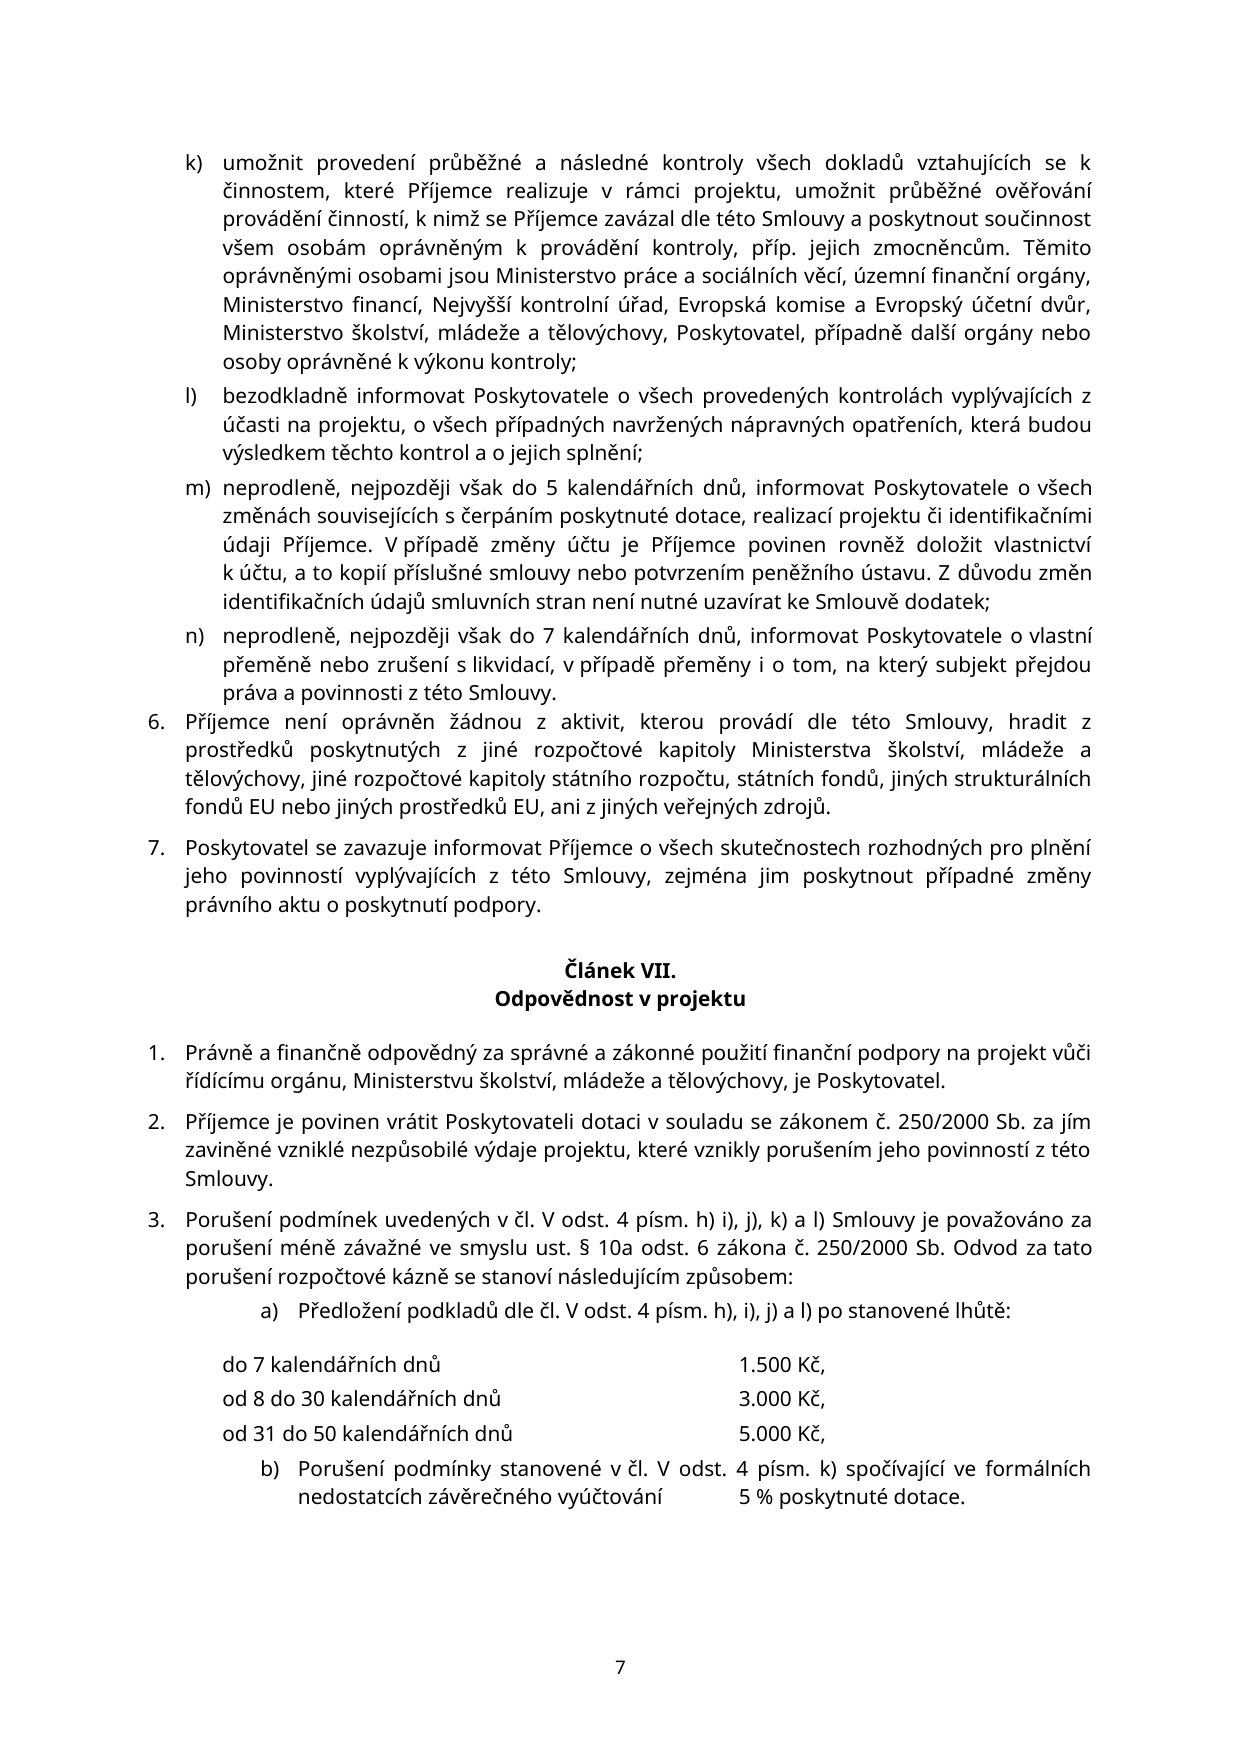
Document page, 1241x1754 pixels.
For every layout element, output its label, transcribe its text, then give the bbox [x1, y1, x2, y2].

text Článek VII. Odpovědnost v projektu [148, 956, 1092, 1013]
list Příjemce není oprávněn žádnou z aktivit, kterou provádí dle této Smlouvy, hradit z prostředků poskytnutých z jiné rozpočtové kapitoly Ministerstva školství, mládeže a tělovýchovy, jiné rozpočtové kapitoly státního rozpočtu, státních fondů, jiných strukturálních fondů EU nebo jiných prostředků EU, ani z jiných veřejných zdrojů. [148, 707, 1092, 821]
list neprodleně, nejpozději však do 5 kalendářních dnů, informovat Poskytovatele o všech změnách souvisejících s čerpáním poskytnuté dotace, realizací projektu či identifikačními údaji Příjemce. V případě změny účtu je Příjemce povinen rovněž doložit vlastnictví k účtu, a to kopií příslušné smlouvy nebo potvrzením peněžního ústavu. Z důvodu změn identifikačních údajů smluvních stran není nutné uzavírat ke Smlouvě dodatek; [185, 473, 1092, 615]
list neprodleně, nejpozději však do 7 kalendářních dnů, informovat Poskytovatele o vlastní přeměně nebo zrušení s likvidací, v případě přeměny i o tom, na který subjekt přejdou práva a povinnosti z této Smlouvy. [185, 621, 1092, 707]
list Příjemce je povinen vrátit Poskytovateli dotaci v souladu se zákonem č. 250/2000 Sb. za jím zaviněné vzniklé nezpůsobilé výdaje projektu, které vznikly porušením jeho povinností z této Smlouvy. [148, 1107, 1092, 1192]
list Poskytovatel se zavazuje informovat Příjemce o všech skutečnostech rozhodných pro plnění jeho povinností vyplývajících z této Smlouvy, zejména jim poskytnout případné změny právního aktu o poskytnutí podpory. [148, 833, 1092, 918]
list bezodkladně informovat Poskytovatele o všech provedených kontrolách vyplývajících z účasti na projektu, o všech případných navržených nápravných opatřeních, která budou výsledkem těchto kontrol a o jejich splnění; [185, 381, 1092, 467]
list umožnit provedení průběžné a následné kontroly všech dokladů vztahujících se k činnostem, které Příjemce realizuje v rámci projektu, umožnit průběžné ověřování provádění činností, k nimž se Příjemce zavázal dle této Smlouvy a poskytnout součinnost všem osobám oprávněným k provádění kontroly, příp. jejich zmocněncům. Těmito oprávněnými osobami jsou Ministerstvo práce a sociálních věcí, územní finanční orgány, Ministerstvo financí, Nejvyšší kontrolní úřad, Evropská komise a Evropský účetní dvůr, Ministerstvo školství, mládeže a tělovýchovy, Poskytovatel, případně další orgány nebo osoby oprávněné k výkonu kontroly; [185, 148, 1092, 375]
list Předložení podkladů dle čl. V odst. 4 písm. h), i), j) a l) po stanovené lhůtě: [260, 1296, 1092, 1325]
list Porušení podmínky stanovené v čl. V odst. 4 písm. k) spočívající ve formálních nedostatcích závěrečného vyúčtování 5 % poskytnuté dotace. [260, 1454, 1092, 1511]
text od 31 do 50 kalendářních dnů 5.000 Kč, [222, 1419, 1092, 1448]
list Porušení podmínek uvedených v čl. V odst. 4 písm. h) i), j), k) a l) Smlouvy je považováno za porušení méně závažné ve smyslu ust. § 10a odst. 6 zákona č. 250/2000 Sb. Odvod za tato porušení rozpočtové kázně se stanoví následujícím způsobem: [148, 1205, 1092, 1290]
text od 8 do 30 kalendářních dnů 3.000 Kč, [222, 1384, 1092, 1413]
text do 7 kalendářních dnů 1.500 Kč, [222, 1350, 1092, 1378]
list Právně a finančně odpovědný za správné a zákonné použití finanční podpory na projekt vůči řídícímu orgánu, Ministerstvu školství, mládeže a tělovýchovy, je Poskytovatel. [148, 1038, 1092, 1094]
